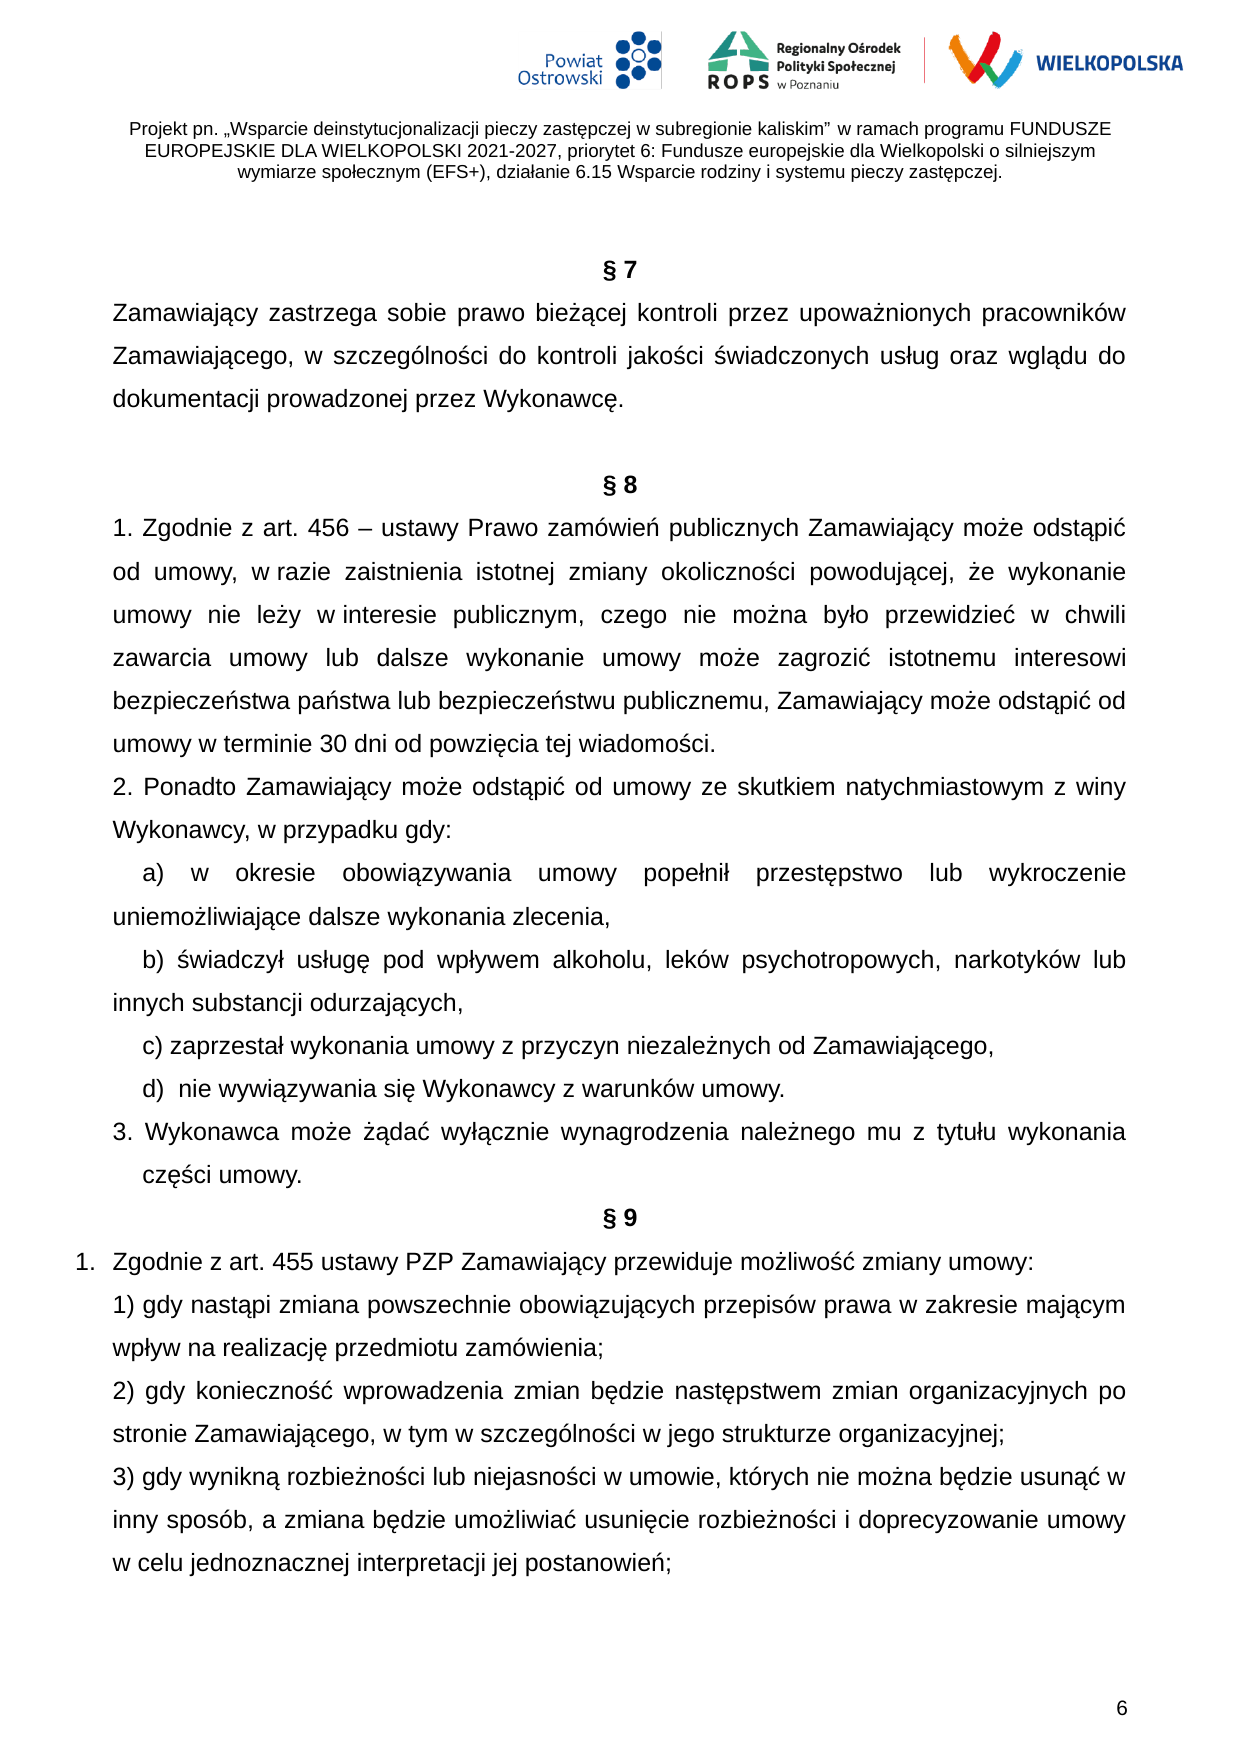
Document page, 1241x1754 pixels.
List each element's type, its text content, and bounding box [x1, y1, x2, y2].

text Zamawiający zastrzega sobie prawo bieżącej kontroli przez upoważnionych pracowników Zamawiającego, w szczególności do kontroli jakości świadczonych usług oraz wglądu do dokumentacji prowadzonej przez Wykonawcę. [112, 298, 1128, 413]
text § 8 [112, 470, 1128, 499]
text § 9 [112, 1203, 1128, 1232]
list 2. Ponadto Zamawiający może odstąpić od umowy ze skutkiem natychmiastowym z winy Wykonawcy, w przypadku gdy: [112, 772, 1128, 844]
text 2) gdy konieczność wprowadzenia zmian będzie następstwem zmian organizacyjnych po stronie Zamawiającego, w tym w szczególności w jego strukturze organizacyjnej; [112, 1376, 1128, 1448]
list Zgodnie z art. 455 ustawy PZP Zamawiający przewiduje możliwość zmiany umowy: [75, 1246, 1128, 1275]
text § 7 [112, 211, 1128, 283]
list a) w okresie obowiązywania umowy popełnił przestępstwo lub wykroczenie uniemożliwiające dalsze wykonania zlecenia, [112, 858, 1128, 930]
picture [55, 0, 1241, 121]
list 1. Zgodnie z art. 456 – ustawy Prawo zamówień publicznych Zamawiający może odstąpić od umowy, w razie zaistnienia istotnej zmiany okoliczności powodującej, że wykonanie umowy nie leży w interesie publicznym, czego nie można było przewidzieć w chwili zawarcia umowy lub dalsze wykonanie umowy może zagrozić istotnemu interesowi bezpieczeństwa państwa lub bezpieczeństwu publicznemu, Zamawiający może odstąpić od umowy w terminie 30 dni od powzięcia tej wiadomości. [112, 513, 1128, 758]
list d) nie wywiązywania się Wykonawcy z warunków umowy. [112, 1074, 1128, 1103]
text 1) gdy nastąpi zmiana powszechnie obowiązujących przepisów prawa w zakresie mającym wpływ na realizację przedmiotu zamówienia; [112, 1289, 1128, 1361]
list c) zaprzestał wykonania umowy z przyczyn niezależnych od Zamawiającego, [112, 1031, 1128, 1059]
text 3. Wykonawca może żądać wyłącznie wynagrodzenia należnego mu z tytułu wykonania części umowy. [112, 1117, 1128, 1189]
text 3) gdy wynikną rozbieżności lub niejasności w umowie, których nie można będzie usunąć w inny sposób, a zmiana będzie umożliwiać usunięcie rozbieżności i doprecyzowanie umowy w celu jednoznacznej interpretacji jej postanowień; [112, 1462, 1128, 1577]
list b) świadczył usługę pod wpływem alkoholu, leków psychotropowych, narkotyków lub innych substancji odurzających, [112, 944, 1128, 1016]
